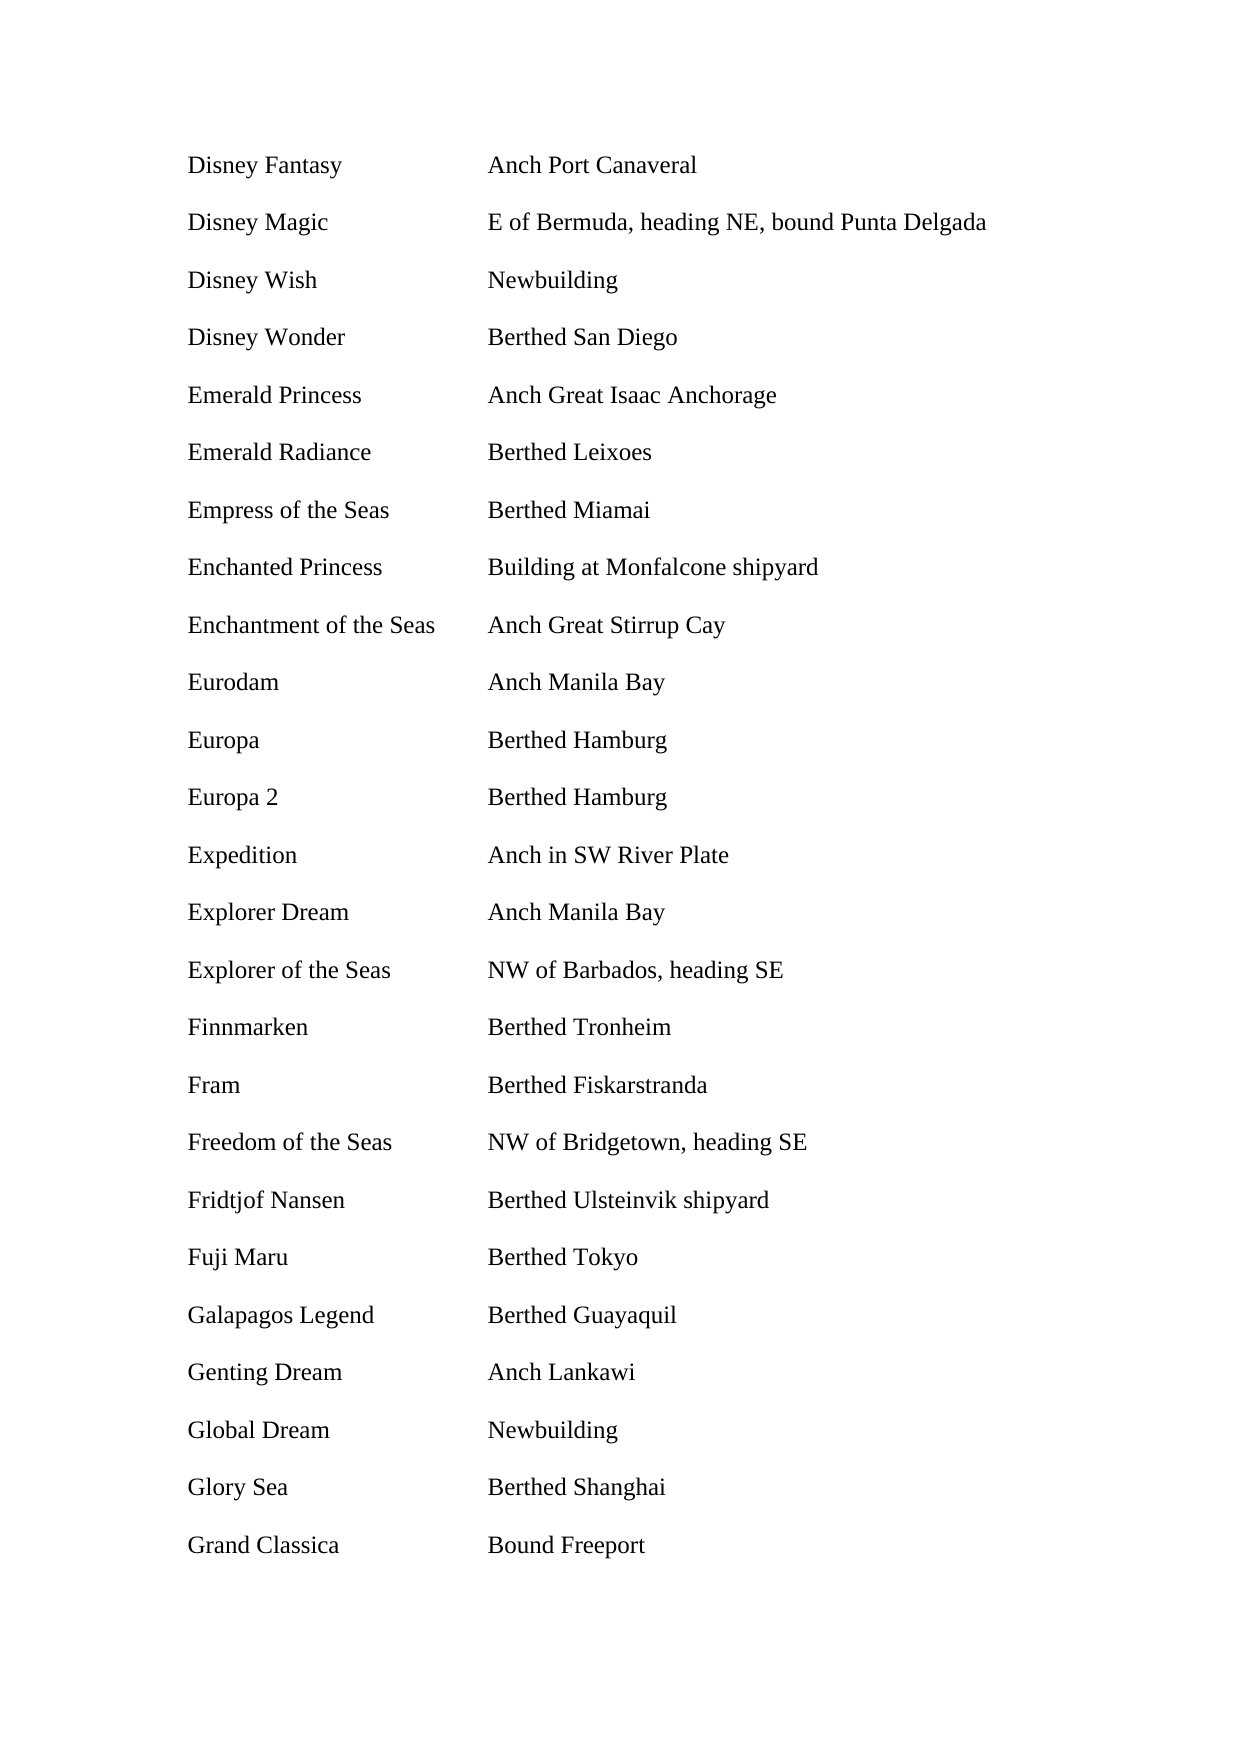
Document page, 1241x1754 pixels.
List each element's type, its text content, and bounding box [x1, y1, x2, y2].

text Emerald Princess Anch Great Isaac Anchorage [187, 380, 1053, 409]
text Explorer of the Seas NW of Barbados, heading SE [187, 955, 1053, 984]
text Freedom of the Seas NW of Bridgetown, heading SE [187, 1127, 1053, 1156]
text Glory Sea Berthed Shanghai [187, 1472, 1053, 1501]
text Disney Wish Newbuilding [187, 265, 1053, 294]
text Disney Fantasy Anch Port Canaveral [187, 150, 1053, 179]
text Enchantment of the Seas Anch Great Stirrup Cay [187, 610, 1053, 639]
text Europa 2 Berthed Hamburg [187, 782, 1053, 811]
text Empress of the Seas Berthed Miamai [187, 495, 1053, 524]
text Disney Wonder Berthed San Diego [187, 322, 1053, 351]
text Fuji Maru Berthed Tokyo [187, 1242, 1053, 1271]
text Eurodam Anch Manila Bay [187, 667, 1053, 696]
text Explorer Dream Anch Manila Bay [187, 897, 1053, 926]
text Europa Berthed Hamburg [187, 725, 1053, 754]
text Genting Dream Anch Lankawi [187, 1357, 1053, 1386]
text Disney Magic E of Bermuda, heading NE, bound Punta Delgada [187, 207, 1053, 236]
text Grand Classica Bound Freeport [187, 1530, 1053, 1559]
text Fram Berthed Fiskarstranda [187, 1070, 1053, 1099]
text Emerald Radiance Berthed Leixoes [187, 437, 1053, 466]
text Enchanted Princess Building at Monfalcone shipyard [187, 552, 1053, 581]
text Expedition Anch in SW River Plate [187, 840, 1053, 869]
text Finnmarken Berthed Tronheim [187, 1012, 1053, 1041]
text Galapagos Legend Berthed Guayaquil [187, 1300, 1053, 1329]
text Global Dream Newbuilding [187, 1415, 1053, 1444]
text Fridtjof Nansen Berthed Ulsteinvik shipyard [187, 1185, 1053, 1214]
